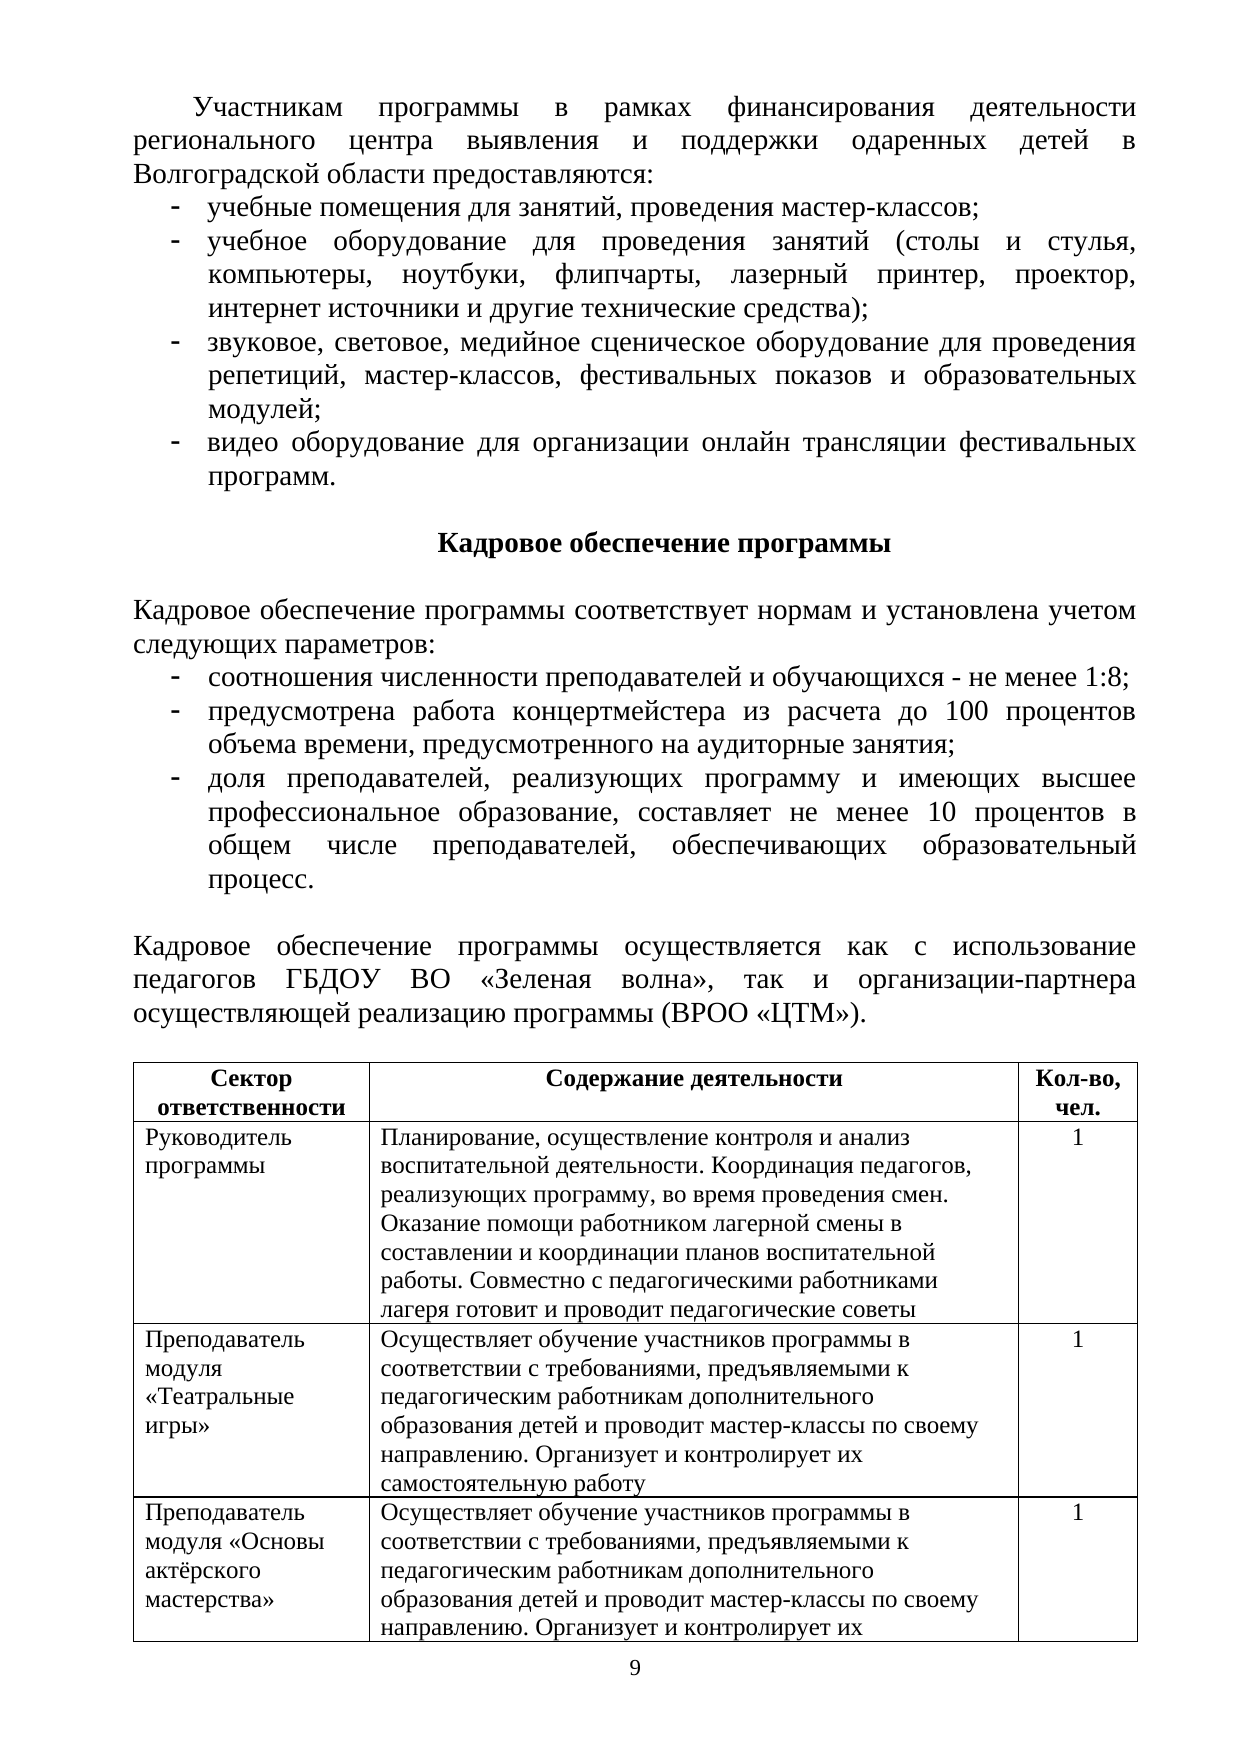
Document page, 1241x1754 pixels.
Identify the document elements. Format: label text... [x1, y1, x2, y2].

table_cell 1 [1019, 1122, 1137, 1323]
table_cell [370, 1498, 1018, 1641]
list звуковое, световое, медийное сценическое оборудование для проведения репетиций, мастер-классов, фестивальных показов и образовательных модулей; [170, 324, 1137, 424]
list учебное оборудование для проведения занятий (столы и стулья, компьютеры, ноутбуки, флипчарты, лазерный принтер, проектор, интернет источники и другие технические средства); [170, 223, 1137, 324]
list видео оборудование для организации онлайн трансляции фестивальных программ. [170, 424, 1137, 492]
list доля преподавателей, реализующих программу и имеющих высшее профессиональное образование, составляет не менее 10 процентов в общем числе преподавателей, обеспечивающих образовательный процесс. [170, 760, 1137, 894]
list предусмотрена работа концертмейстера из расчета до 100 процентов объема времени, предусмотренного на аудиторные занятия; [170, 693, 1137, 760]
text Кадровое обеспечение программы соответствует нормам и установлена учетом следующих параметров: [133, 592, 1137, 659]
table_header Сектор ответственности [134, 1063, 369, 1121]
text Кадровое обеспечение программы [133, 525, 1137, 559]
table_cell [134, 1498, 369, 1641]
table_cell Преподаватель модуля «Театральные игры» [134, 1324, 369, 1496]
table_cell Планирование, осуществление контроля и анализ воспитательной деятельности. Координация педагогов, реализующих программу, во время проведения смен. Оказание помощи работником лагерной смены в составлении и координации планов воспитательной работы. Совместно с педагогическими работниками лагеря готовит и проводит педагогические советы [370, 1122, 1018, 1323]
list учебные помещения для занятий, проведения мастер-классов; [170, 189, 1137, 223]
text Кадровое обеспечение программы осуществляется как с использование педагогов ГБДОУ ВО «Зеленая волна», так и организации-партнера осуществляющей реализацию программы (ВРОО «ЦТМ»). [133, 928, 1137, 1028]
text Участникам программы в рамках финансирования деятельности регионального центра выявления и поддержки одаренных детей в Волгоградской области предоставляются: [133, 89, 1137, 189]
table_cell 1 [1019, 1324, 1137, 1496]
table_cell Руководитель программы [134, 1122, 369, 1323]
list соотношения численности преподавателей и обучающихся - не менее 1:8; [170, 659, 1137, 693]
table_cell 1 [1019, 1498, 1137, 1641]
table_header Содержание деятельности [370, 1063, 1018, 1121]
table_header Кол-во, чел. [1019, 1063, 1137, 1121]
